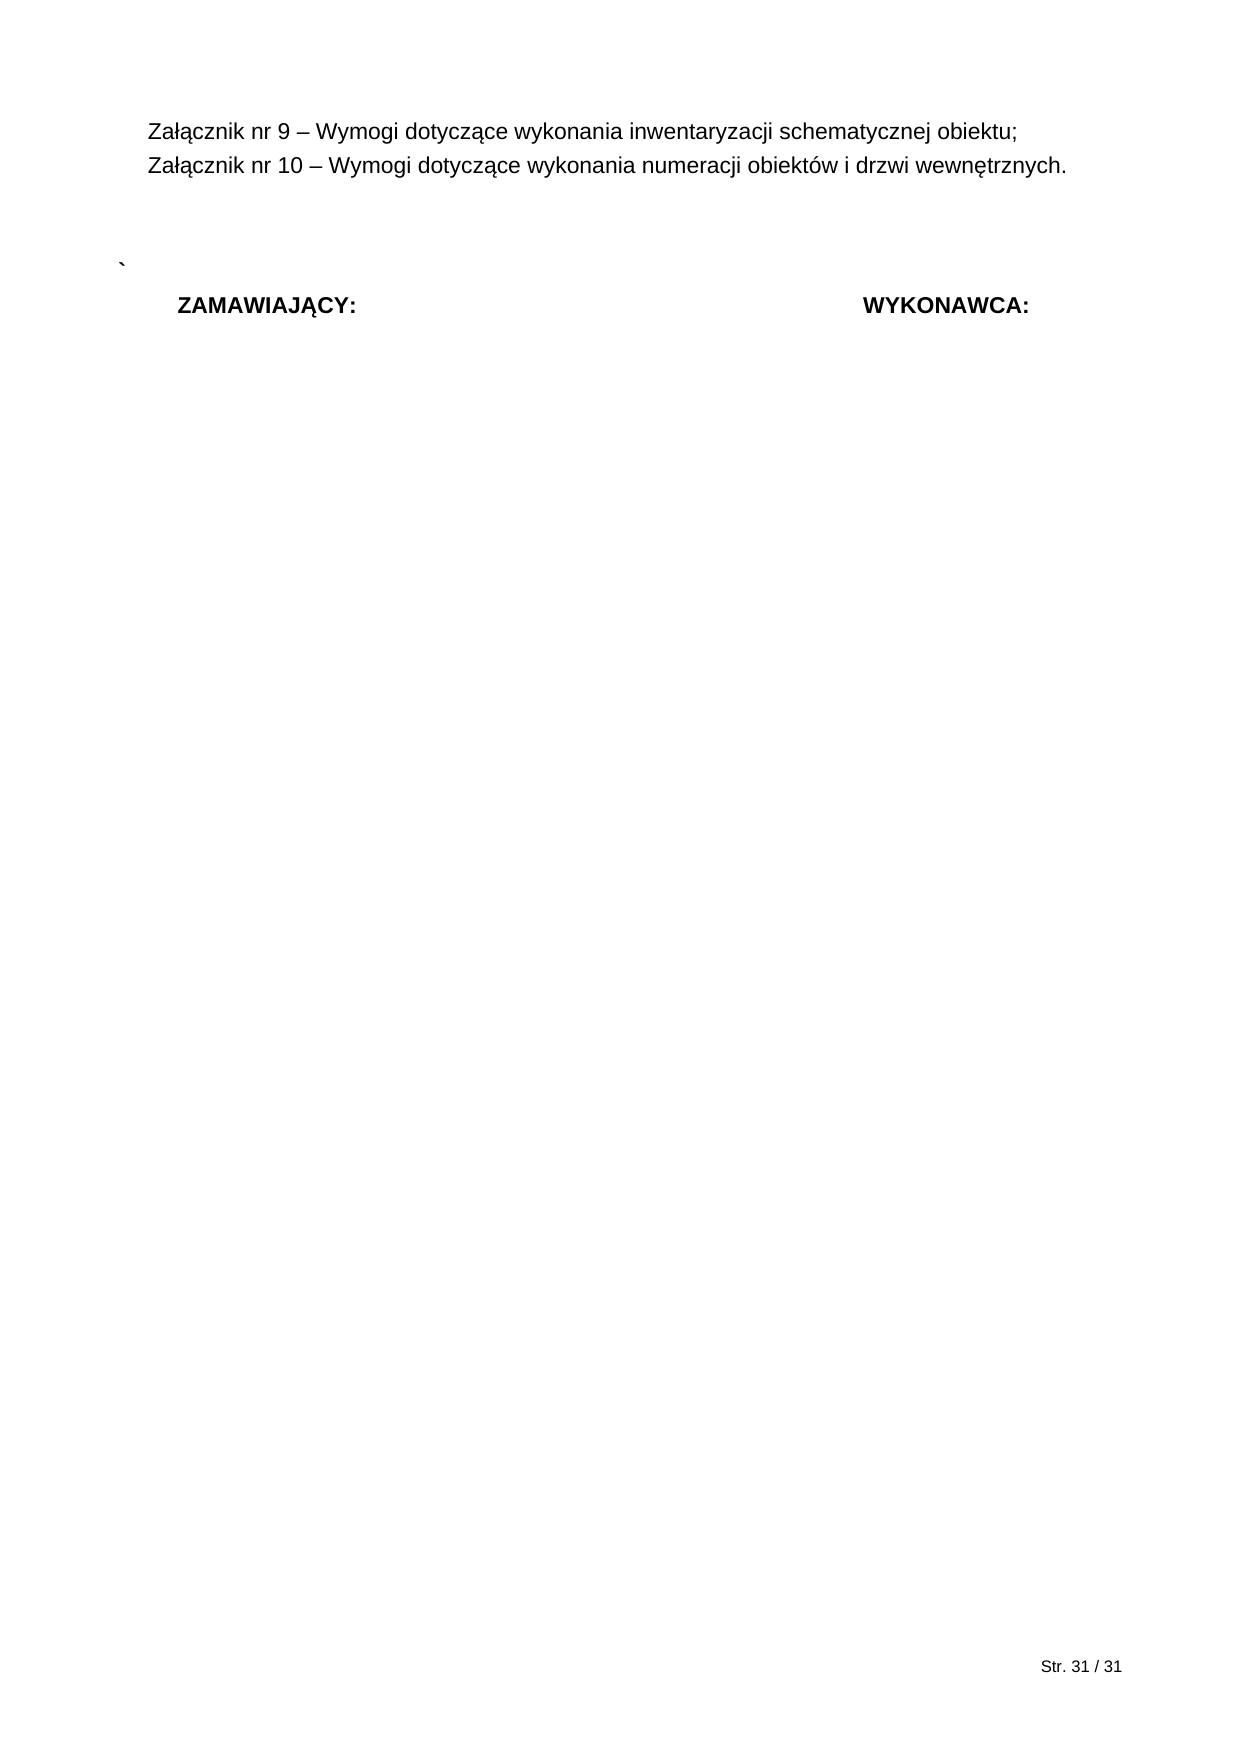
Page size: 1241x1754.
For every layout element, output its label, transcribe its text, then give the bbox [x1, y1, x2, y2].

text ZAMAWIAJĄCY: WYKONAWCA: [118, 292, 1122, 348]
text ` [118, 258, 1122, 284]
text Załącznik nr 10 – Wymogi dotyczące wykonania numeracji obiektów i drzwi wewnętrznych. [148, 152, 1122, 179]
text Załącznik nr 9 – Wymogi dotyczące wykonania inwentaryzacji schematycznej obiektu; [148, 118, 1122, 144]
